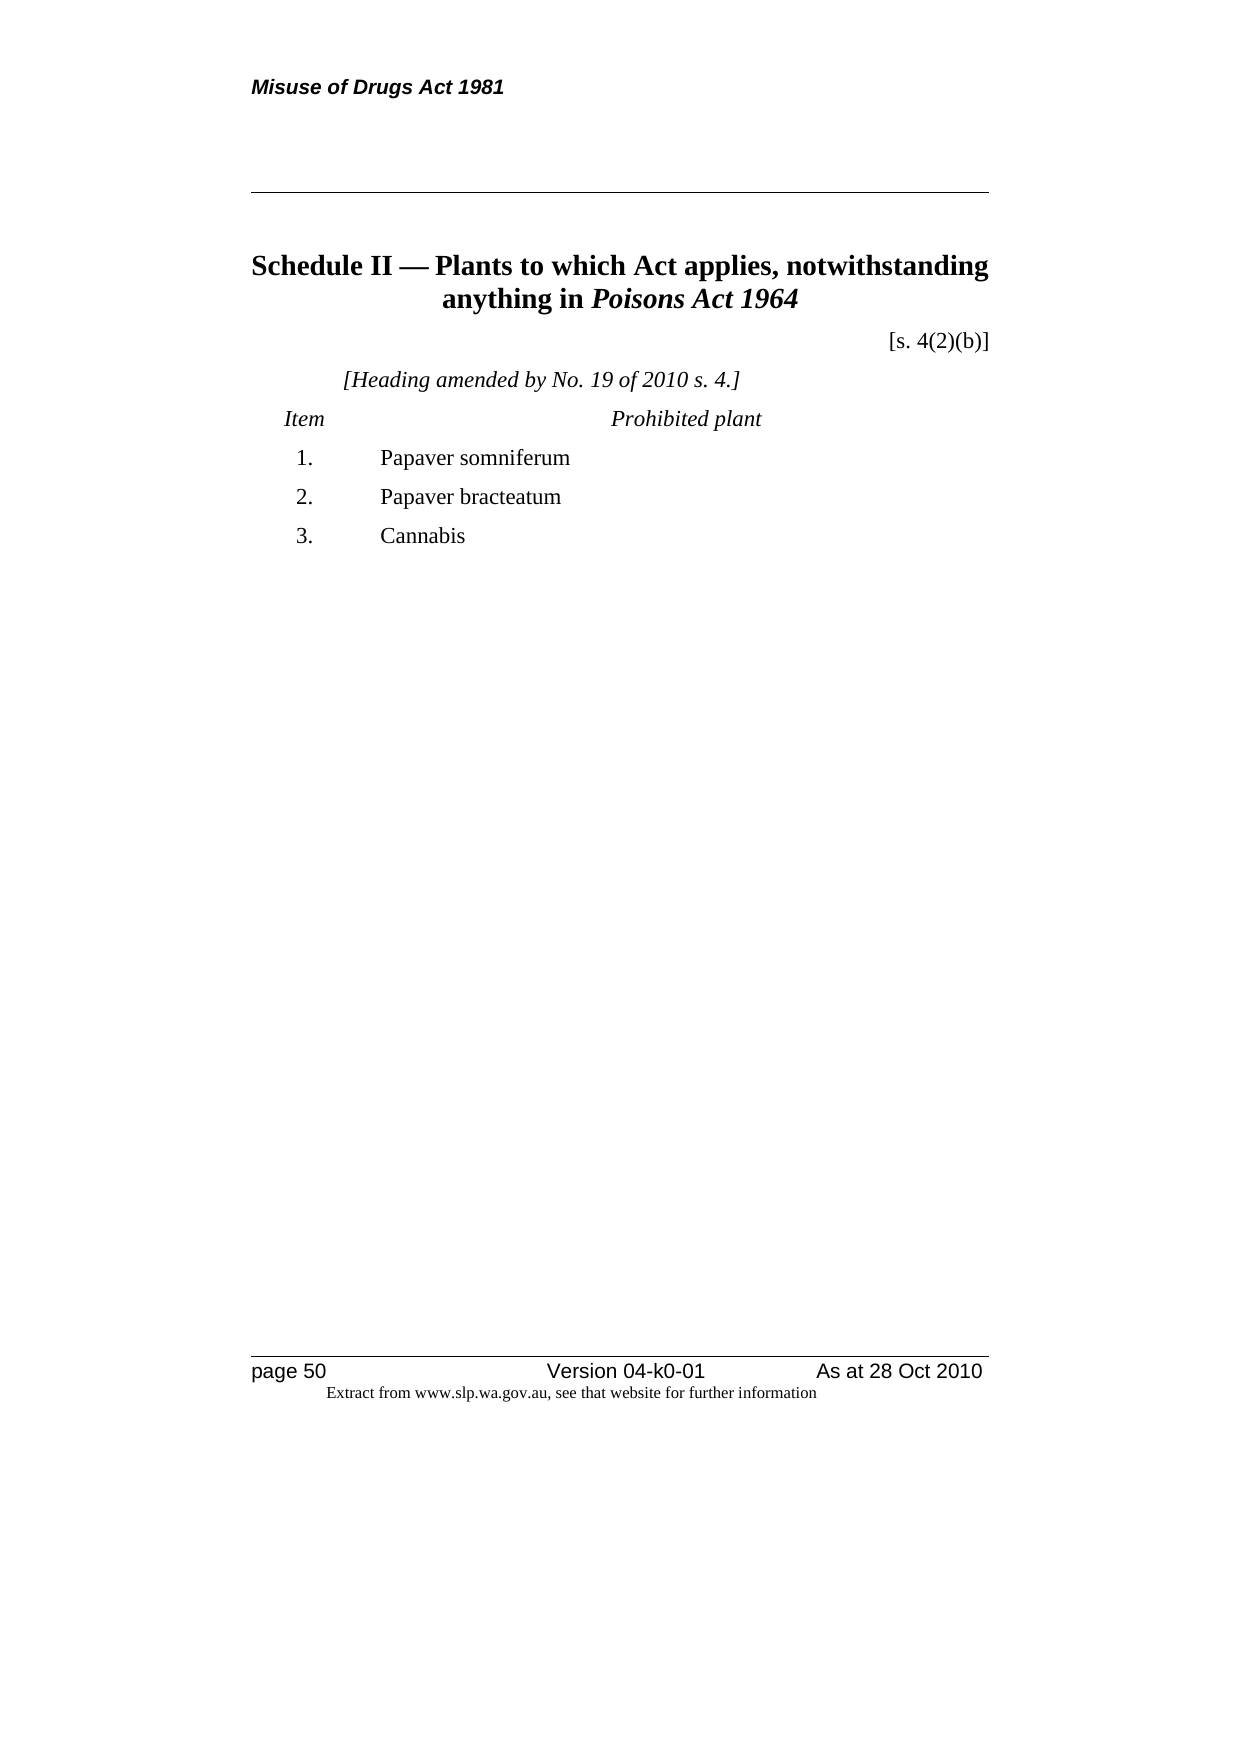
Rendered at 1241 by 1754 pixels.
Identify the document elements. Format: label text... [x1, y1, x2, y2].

table_cell Papaver bracteatum [369, 471, 1004, 509]
subtitle Schedule II — Plants to which Act applies, notwithstanding anything in Poisons Act 1964 [251, 248, 989, 315]
table_cell 1. [240, 432, 369, 471]
table_cell Papaver somniferum [369, 432, 1004, 471]
table_header Item [240, 393, 369, 432]
table_cell 3. [240, 509, 369, 548]
text [s. 4(2)(b)] [251, 328, 989, 354]
table_cell Cannabis [369, 509, 1004, 548]
table_header Prohibited plant [369, 393, 1004, 432]
table_cell 2. [240, 471, 369, 509]
subtitle [Heading amended by No. 19 of 2010 s. 4.] [251, 366, 989, 393]
